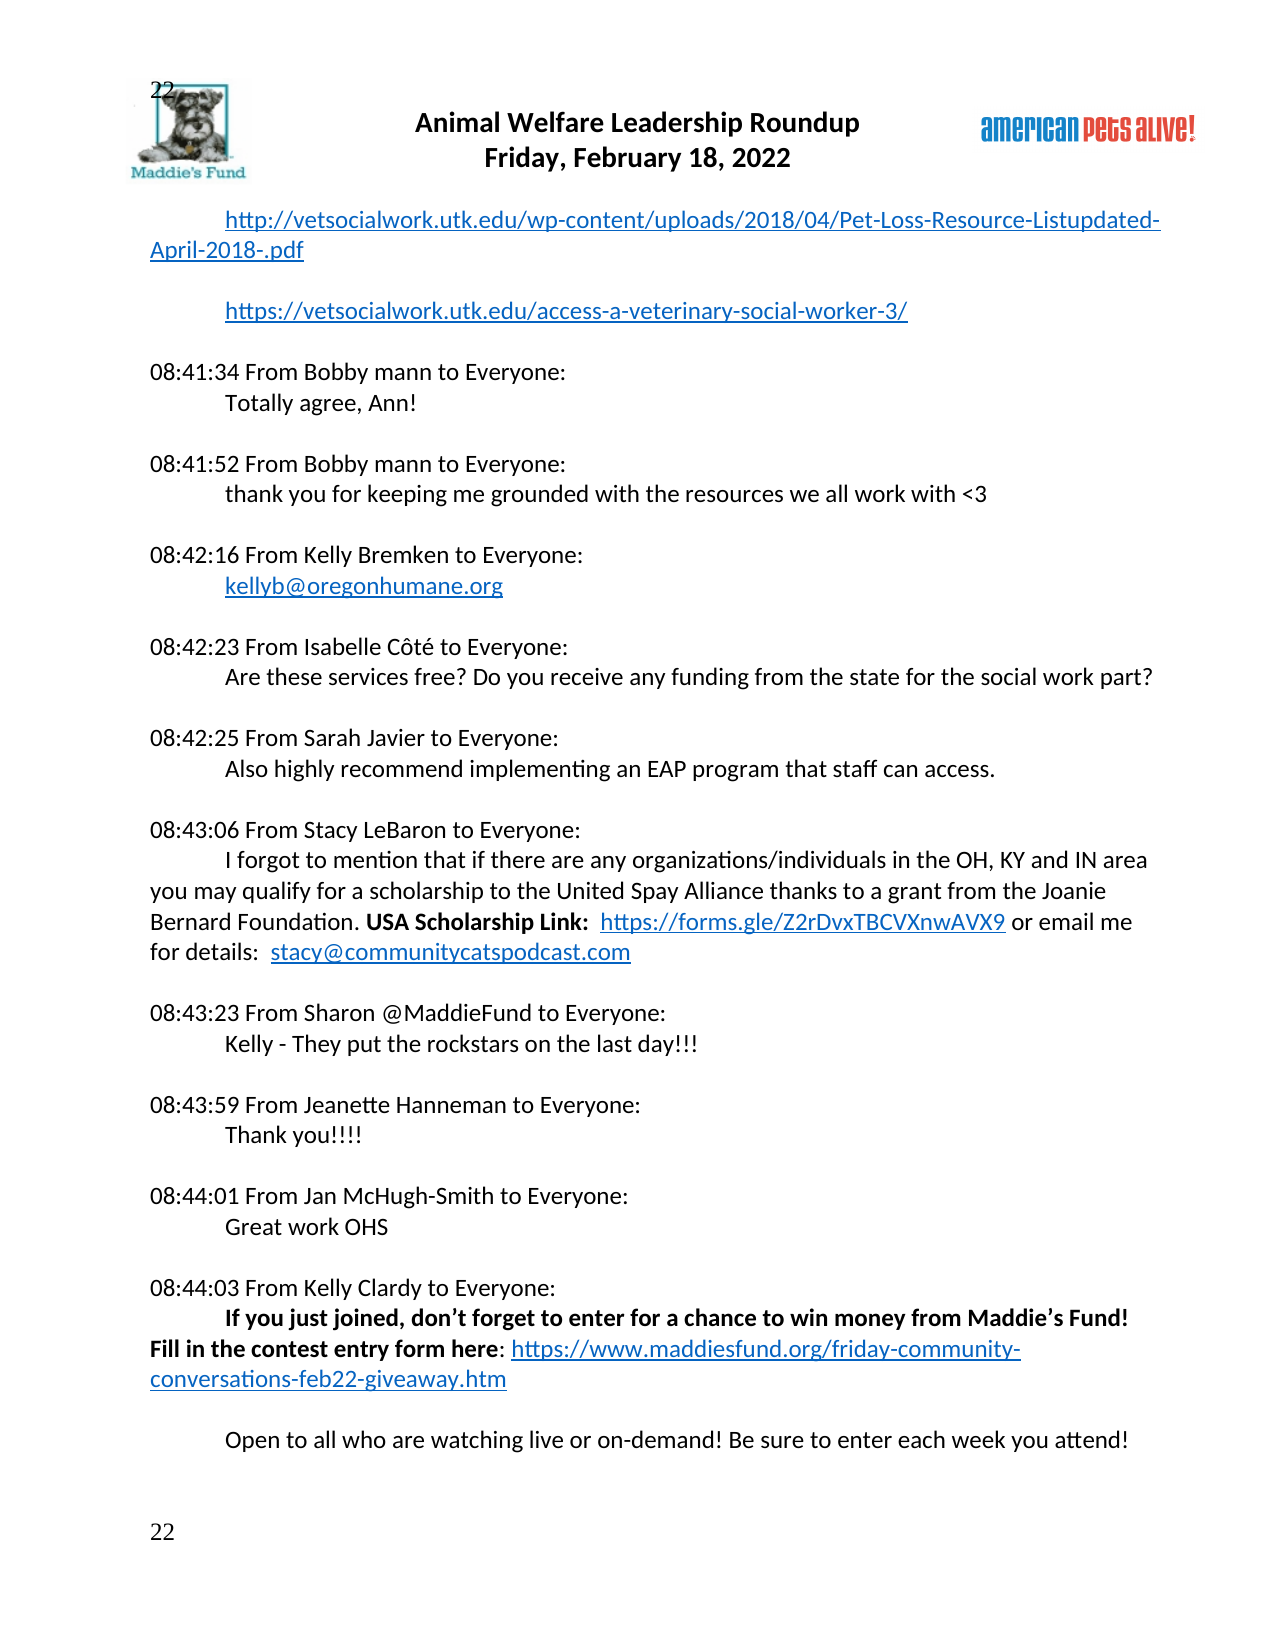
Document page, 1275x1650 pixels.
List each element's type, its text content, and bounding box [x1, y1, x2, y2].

text Totally agree, Ann! [150, 387, 1162, 417]
text 08:42:25 From Sarah Javier to Everyone: [150, 723, 1162, 753]
text 08:44:03 From Kelly Clardy to Everyone: [150, 1272, 1162, 1302]
text 08:41:34 From Bobby mann to Everyone: [150, 356, 1162, 387]
text Thank you!!!! [150, 1119, 1162, 1150]
text 08:42:16 From Kelly Bremken to Everyone: [150, 539, 1162, 570]
picture [971, 106, 1205, 153]
text Great work OHS [150, 1211, 1162, 1241]
text 08:42:23 From Isabelle Côté to Everyone: [150, 631, 1162, 662]
text kellyb@oregonhumane.org [150, 570, 1162, 601]
text 08:43:59 From Jeanette Hanneman to Everyone: [150, 1089, 1162, 1119]
text 08:43:06 From Stacy LeBaron to Everyone: [150, 814, 1162, 845]
text If you just joined, don’t forget to enter for a chance to win money from Maddie’s Fund! Fill in the contest entry form here: https://www.maddiesfund.org/friday-community-conversations-feb22-giveaway.htm [150, 1302, 1162, 1394]
text Kelly - They put the rockstars on the last day!!! [150, 1028, 1162, 1058]
text thank you for keeping me grounded with the resources we all work with <3 [150, 478, 1162, 509]
picture [125, 78, 253, 185]
text 08:41:52 From Bobby mann to Everyone: [150, 448, 1162, 478]
text 08:44:01 From Jan McHugh-Smith to Everyone: [150, 1180, 1162, 1211]
text Are these services free? Do you receive any funding from the state for the social work part? [150, 662, 1162, 692]
text Also highly recommend implementing an EAP program that staff can access. [150, 753, 1162, 784]
text http://vetsocialwork.utk.edu/wp-content/uploads/2018/04/Pet-Loss-Resource-Listupdated-April-2018-.pdf [150, 204, 1162, 265]
text Open to all who are watching live or on-demand! Be sure to enter each week you attend! [150, 1424, 1162, 1455]
text 08:43:23 From Sharon @MaddieFund to Everyone: [150, 997, 1162, 1028]
text https://vetsocialwork.utk.edu/access-a-veterinary-social-worker-3/ [150, 295, 1162, 326]
text I forgot to mention that if there are any organizations/individuals in the OH, KY and IN area you may qualify for a scholarship to the United Spay Alliance thanks to a grant from the Joanie Bernard Foundation. USA Scholarship Link: https://forms.gle/Z2rDvxTBCVXnwAVX9 or email me for details: stacy@communitycatspodcast.com [150, 845, 1162, 967]
